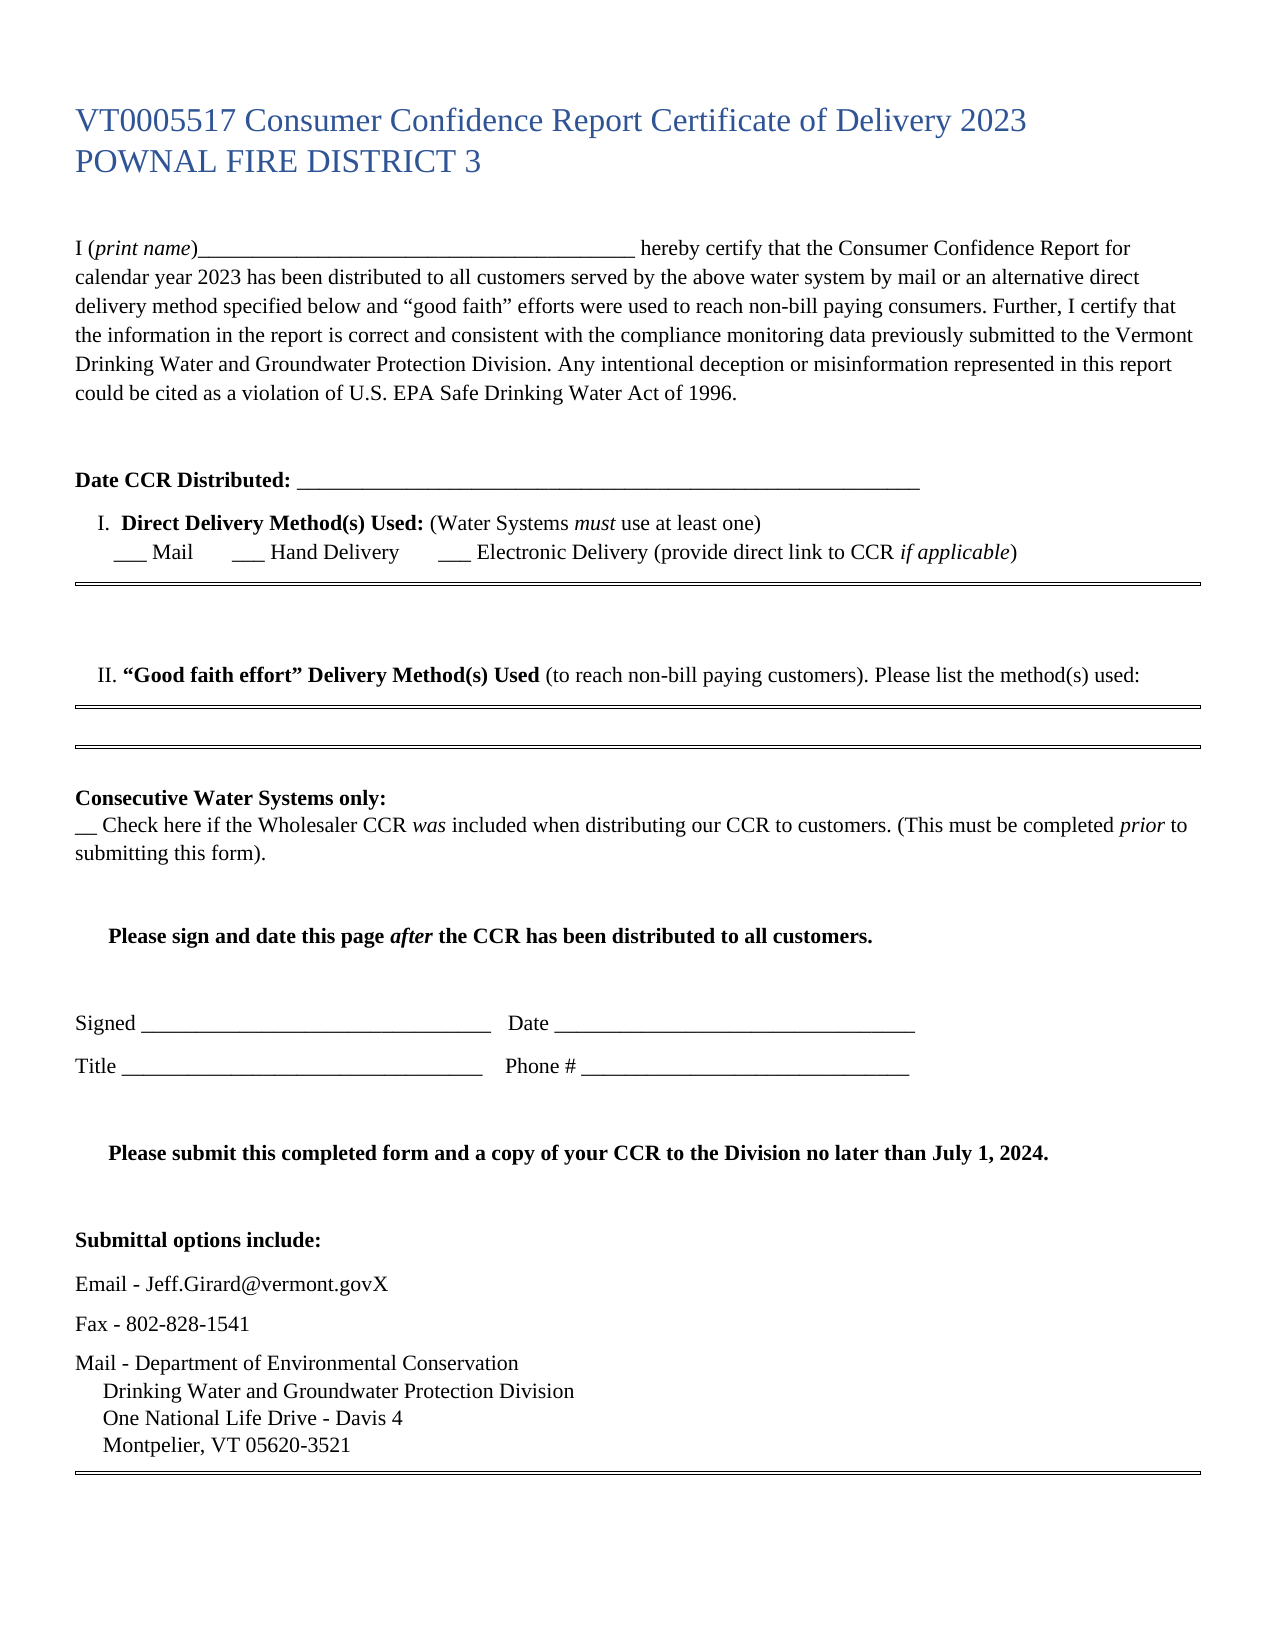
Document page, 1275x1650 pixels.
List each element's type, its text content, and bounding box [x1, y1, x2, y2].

text Submittal options include: [75, 1227, 1200, 1253]
text Please sign and date this page after the CCR has been distributed to all customers. [75, 923, 1200, 948]
subtitle VT0005517 Consumer Confidence Report Certificate of Delivery 2023 [75, 100, 1200, 138]
text Date CCR Distributed: _________________________________________________________ [75, 467, 1200, 492]
text I (print name)________________________________________ hereby certify that the Consumer Confidence Report for calendar year 2023 has been distributed to all customers served by the above water system by mail or an alternative direct delivery method specified below and “good faith” efforts were used to reach non-bill paying consumers. Further, I certify that the information in the report is correct and consistent with the compliance monitoring data previously submitted to the Vermont Drinking Water and Groundwater Protection Division. Any intentional deception or misinformation represented in this report could be cited as a violation of U.S. EPA Safe Drinking Water Act of 1996. [75, 235, 1200, 405]
text Title _________________________________ Phone # ______________________________ [75, 1053, 1200, 1078]
text II. “Good faith effort” Delivery Method(s) Used (to reach non-bill paying customers). Please list the method(s) used: [75, 662, 1200, 687]
text Please submit this completed form and a copy of your CCR to the Division no later than July 1, 2024. [75, 1140, 1200, 1166]
text Signed ________________________________ Date _________________________________ [75, 1010, 1200, 1035]
text I. Direct Delivery Method(s) Used: (Water Systems must use at least one) ___ Mail ___ Hand Delivery ___ Electronic Delivery (provide direct link to CCR if applicable) [75, 510, 1200, 564]
subtitle POWNAL FIRE DISTRICT 3 [75, 141, 1200, 180]
